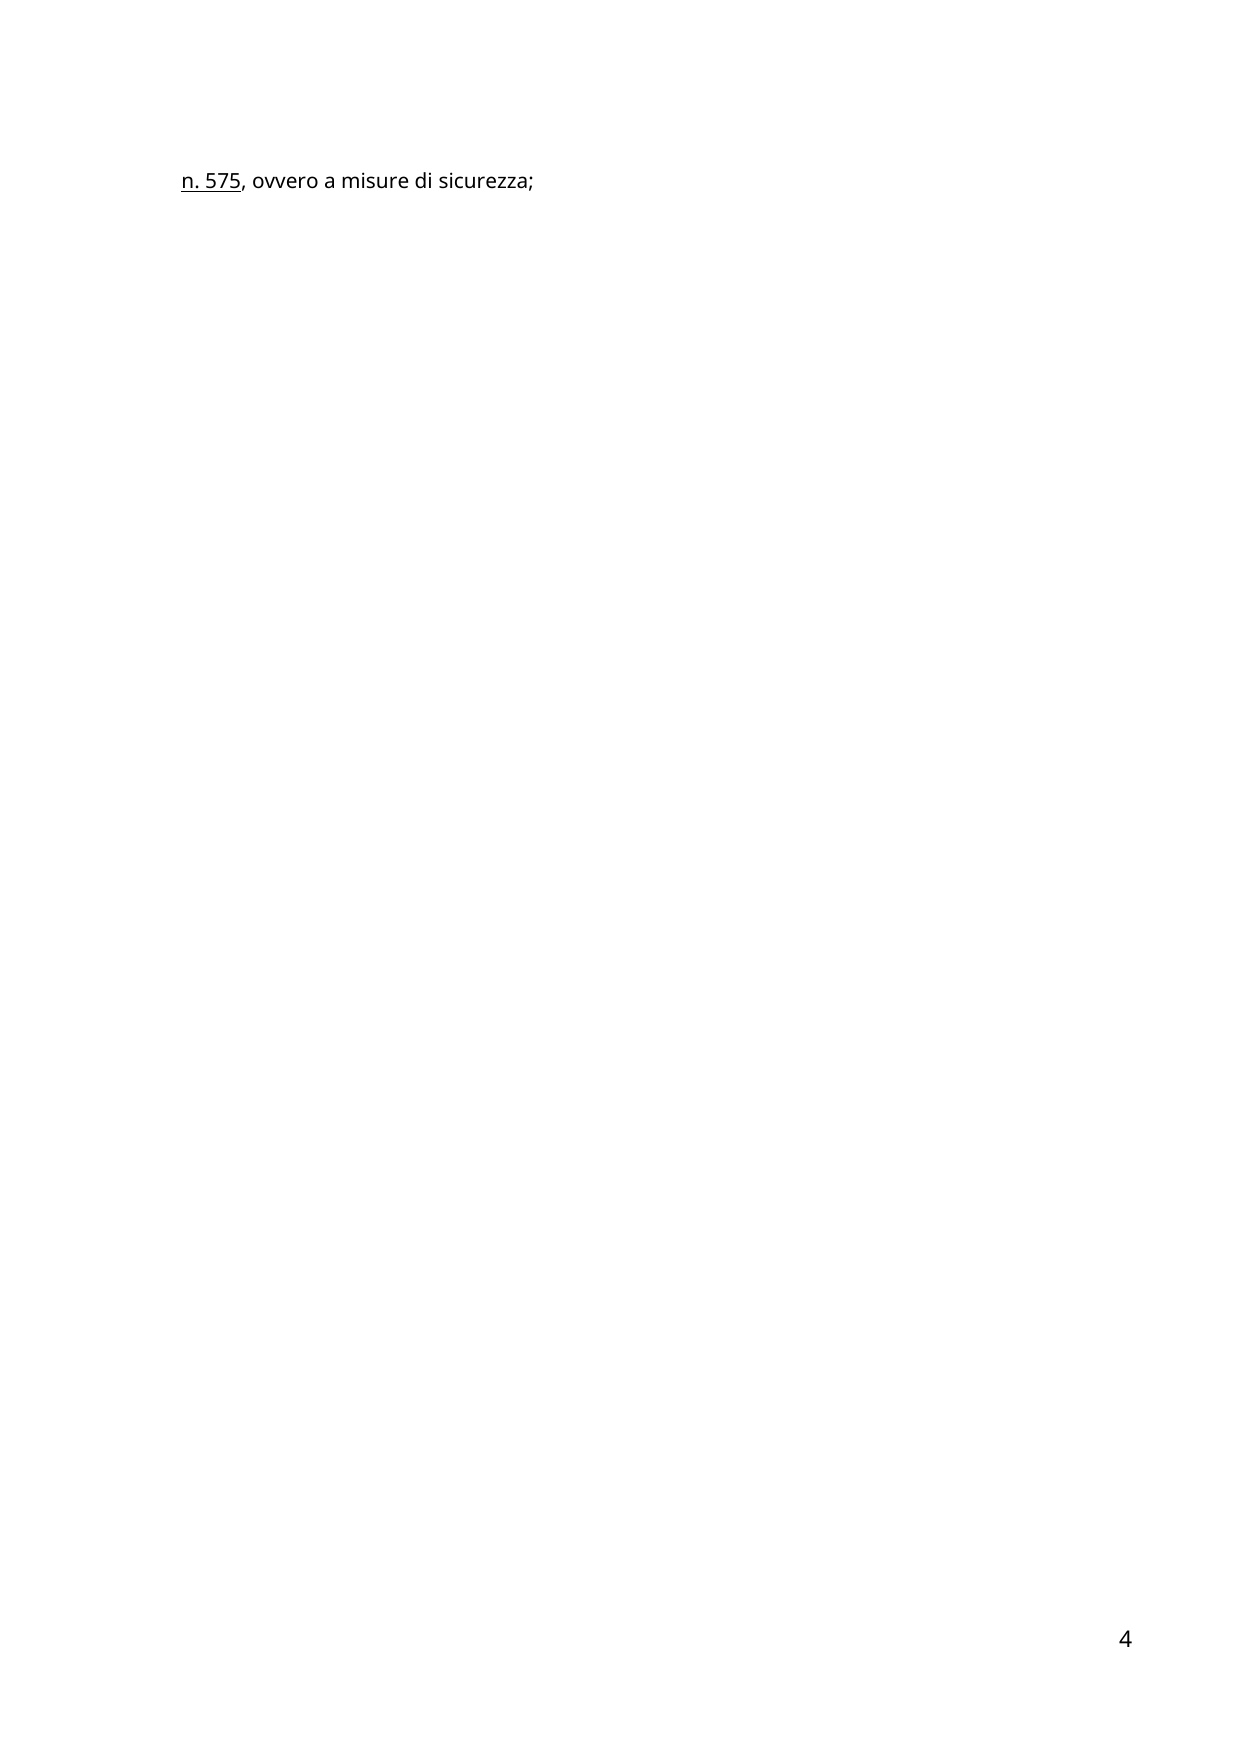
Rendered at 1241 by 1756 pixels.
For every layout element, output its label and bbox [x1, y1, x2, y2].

list [144, 167, 1134, 195]
